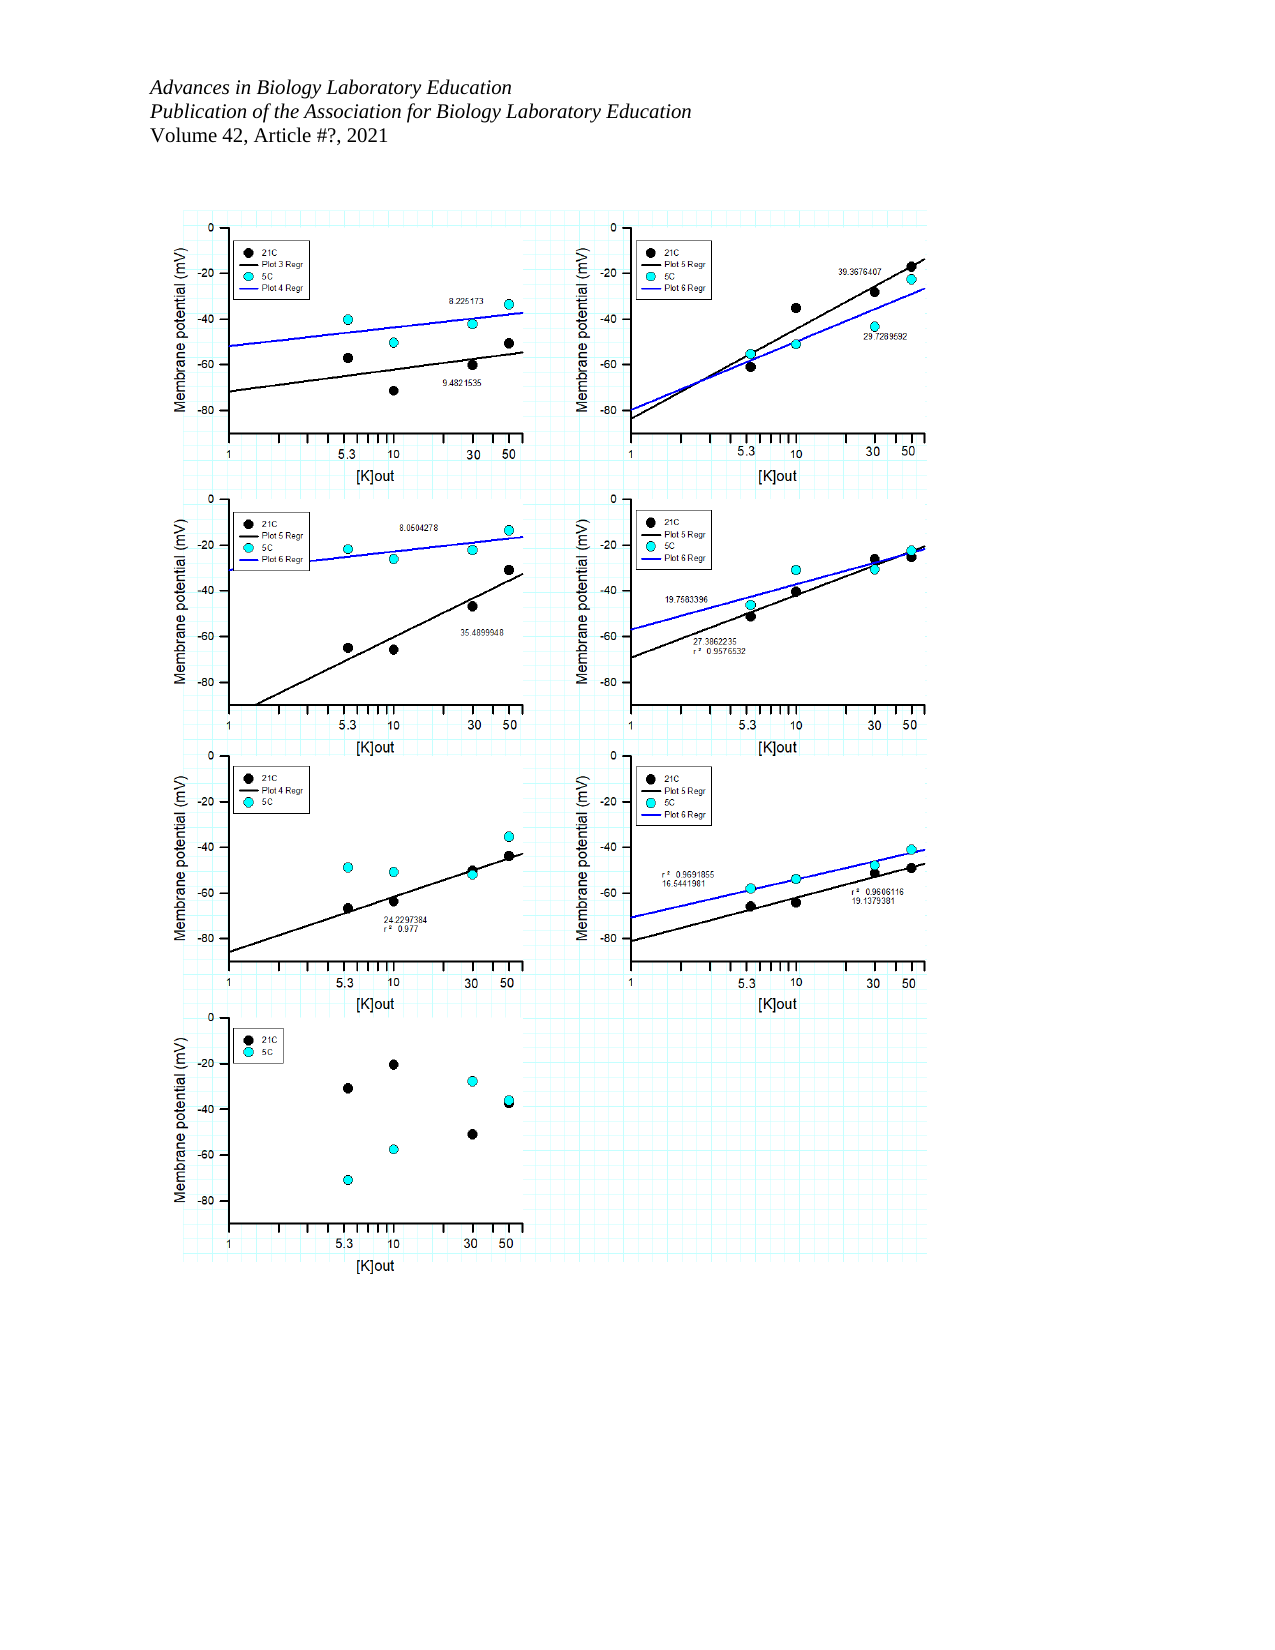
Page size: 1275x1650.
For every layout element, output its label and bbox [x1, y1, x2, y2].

picture [150, 175, 973, 1300]
